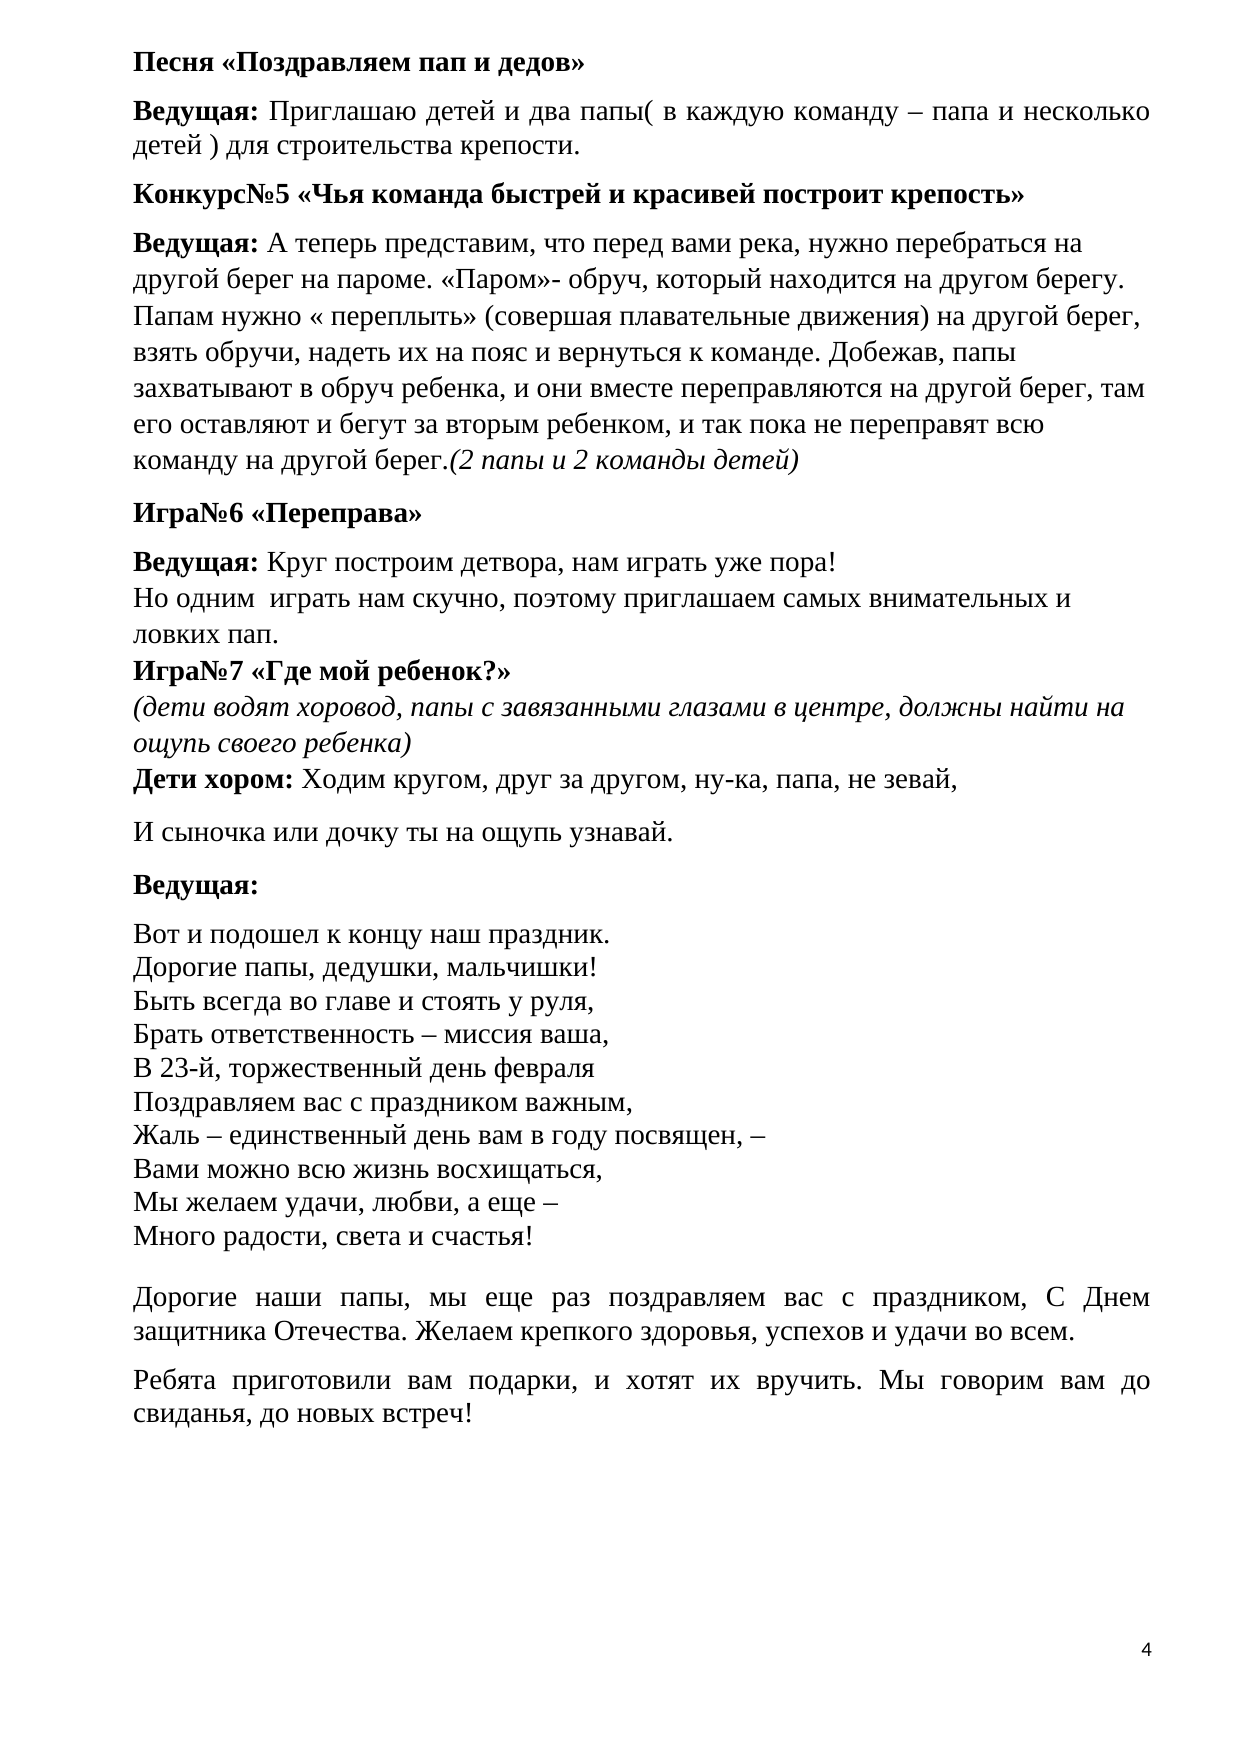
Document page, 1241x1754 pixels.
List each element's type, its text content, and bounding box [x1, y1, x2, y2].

text Ведущая: [133, 867, 1152, 900]
text В 23-й, торжественный день февраля [133, 1050, 1152, 1084]
text Дорогие наши папы, мы еще раз поздравляем вас с праздником, С Днем защитника Отечества. Желаем крепкого здоровья, успехов и удачи во всем. [133, 1279, 1152, 1346]
text Конкурс№5 «Чья команда быстрей и красивей построит крепость» [133, 176, 1152, 210]
text Дорогие папы, дедушки, мальчишки! [133, 949, 1152, 983]
text Вами можно всю жизнь восхищаться, [133, 1151, 1152, 1184]
text Ведущая: Круг построим детвора, нам играть уже пора! Но одним играть нам скучно, поэтому приглашаем самых внимательных и ловких пап. Игра№7 «Где мой ребенок?» (дети водят хоровод, папы с завязанными глазами в центре, должны найти на ощупь своего ребенка) Дети хором: Ходим кругом, друг за другом, ну-ка, папа, не зевай, [133, 544, 1152, 795]
text Ведущая: А теперь представим, что перед вами река, нужно перебраться на другой берег на пароме. «Паром»- обруч, который находится на другом берегу. Папам нужно « переплыть» (совершая плавательные движения) на другой берег, взять обручи, надеть их на пояс и вернуться к команде. Добежав, папы захватывают в обруч ребенка, и они вместе переправляются на другой берег, там его оставляют и бегут за вторым ребенком, и так пока не переправят всю команду на другой берег.(2 папы и 2 команды детей) [133, 225, 1152, 476]
text Песня «Поздравляем пап и дедов» [133, 44, 1152, 78]
text Поздравляем вас с праздником важным, [133, 1084, 1152, 1117]
text Брать ответственность – миссия ваша, [133, 1017, 1152, 1050]
text Вот и подошел к концу наш праздник. [133, 916, 1152, 949]
text Игра№6 «Переправа» [133, 495, 1152, 529]
text Ведущая: Приглашаю детей и два папы( в каждую команду – папа и несколько детей ) для строительства крепости. [133, 93, 1152, 161]
text Ребята приготовили вам подарки, и хотят их вручить. Мы говорим вам до свиданья, до новых встреч! [133, 1362, 1152, 1429]
text Быть всегда во главе и стоять у руля, [133, 983, 1152, 1017]
text Мы желаем удачи, любви, а еще – [133, 1184, 1152, 1218]
text Много радости, света и счастья! [133, 1218, 1152, 1251]
text Жаль – единственный день вам в году посвящен, – [133, 1117, 1152, 1151]
text И сыночка или дочку ты на ощупь узнавай. [133, 814, 1152, 847]
